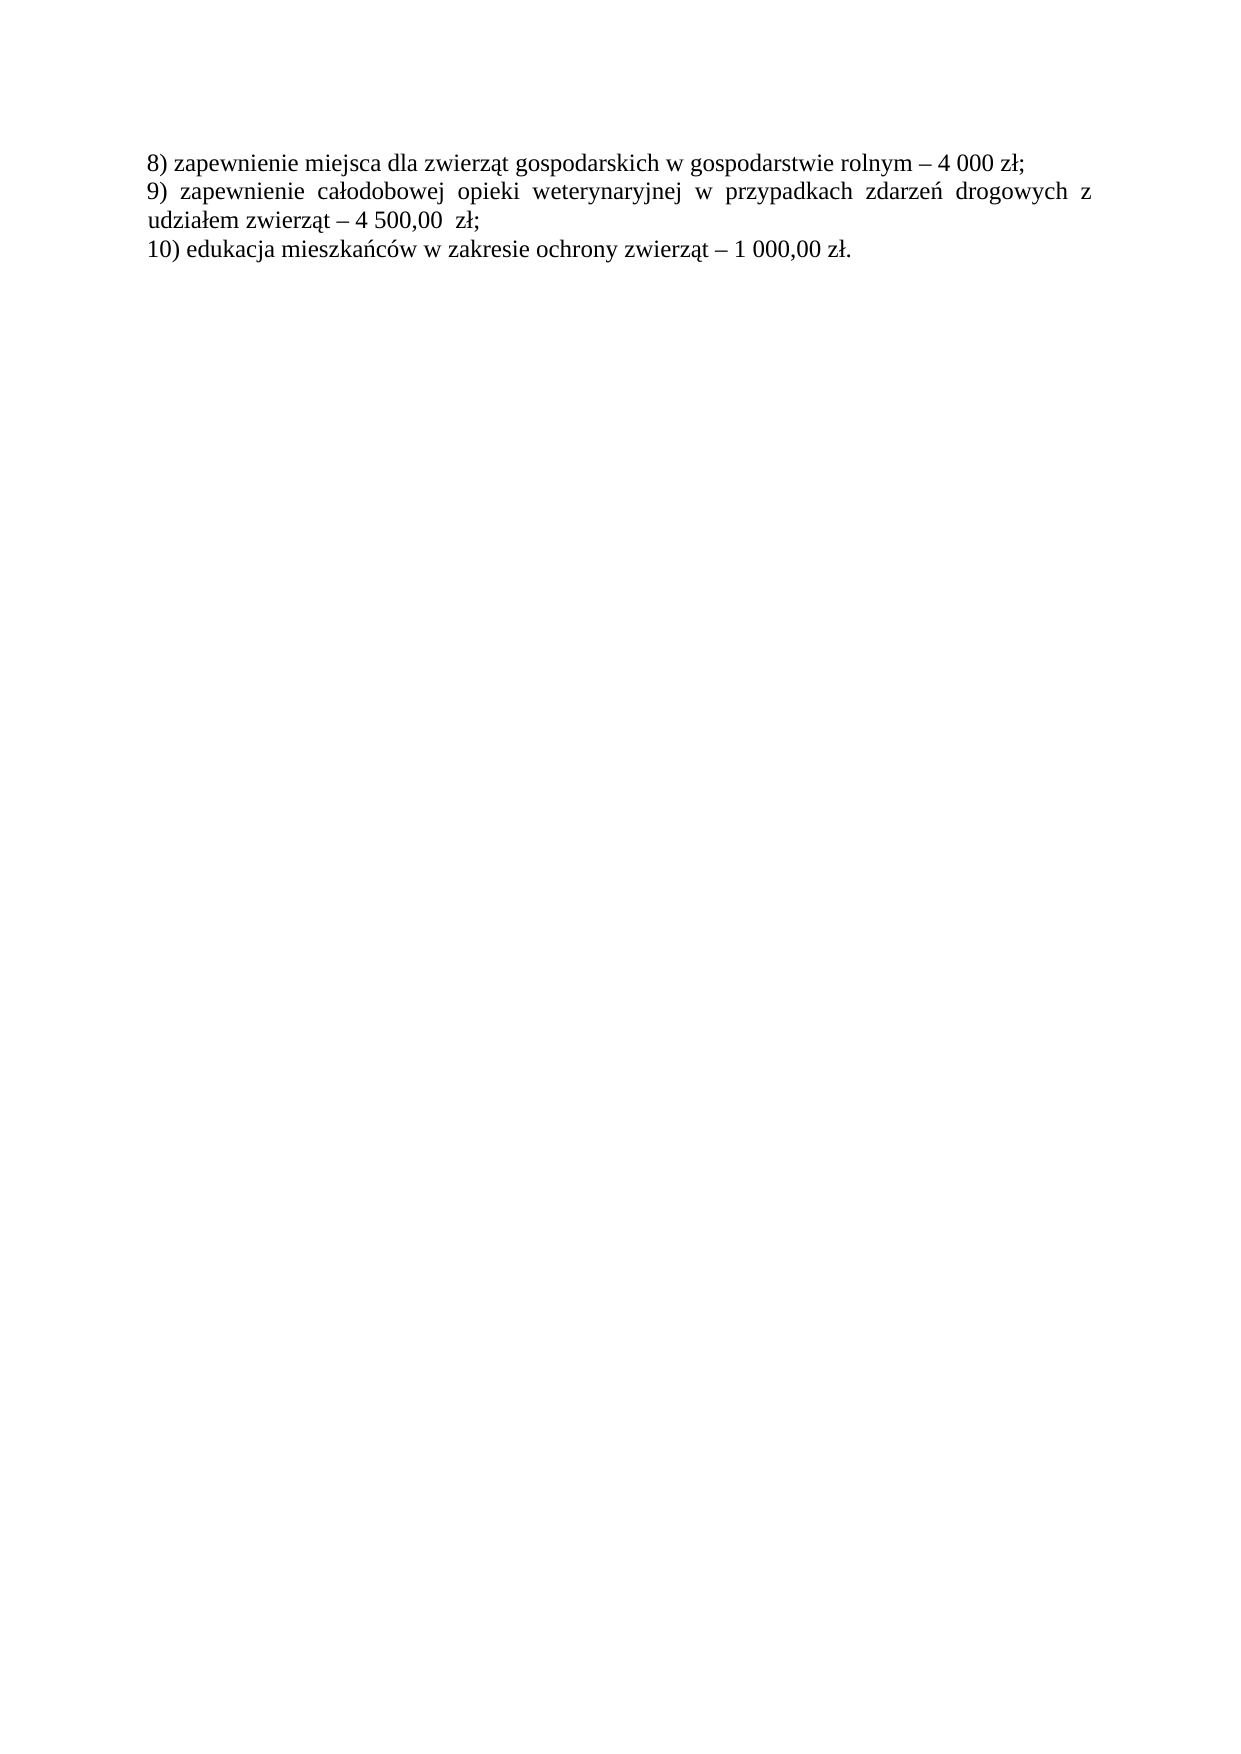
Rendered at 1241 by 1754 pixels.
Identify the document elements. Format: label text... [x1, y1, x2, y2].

text 9) zapewnienie całodobowej opieki weterynaryjnej w przypadkach zdarzeń drogowych z udziałem zwierząt – 4 500,00 zł; [147, 176, 1093, 234]
text 8) zapewnienie miejsca dla zwierząt gospodarskich w gospodarstwie rolnym – 4 000 zł; [147, 148, 1093, 176]
text 10) edukacja mieszkańców w zakresie ochrony zwierząt – 1 000,00 zł. [147, 234, 1093, 263]
